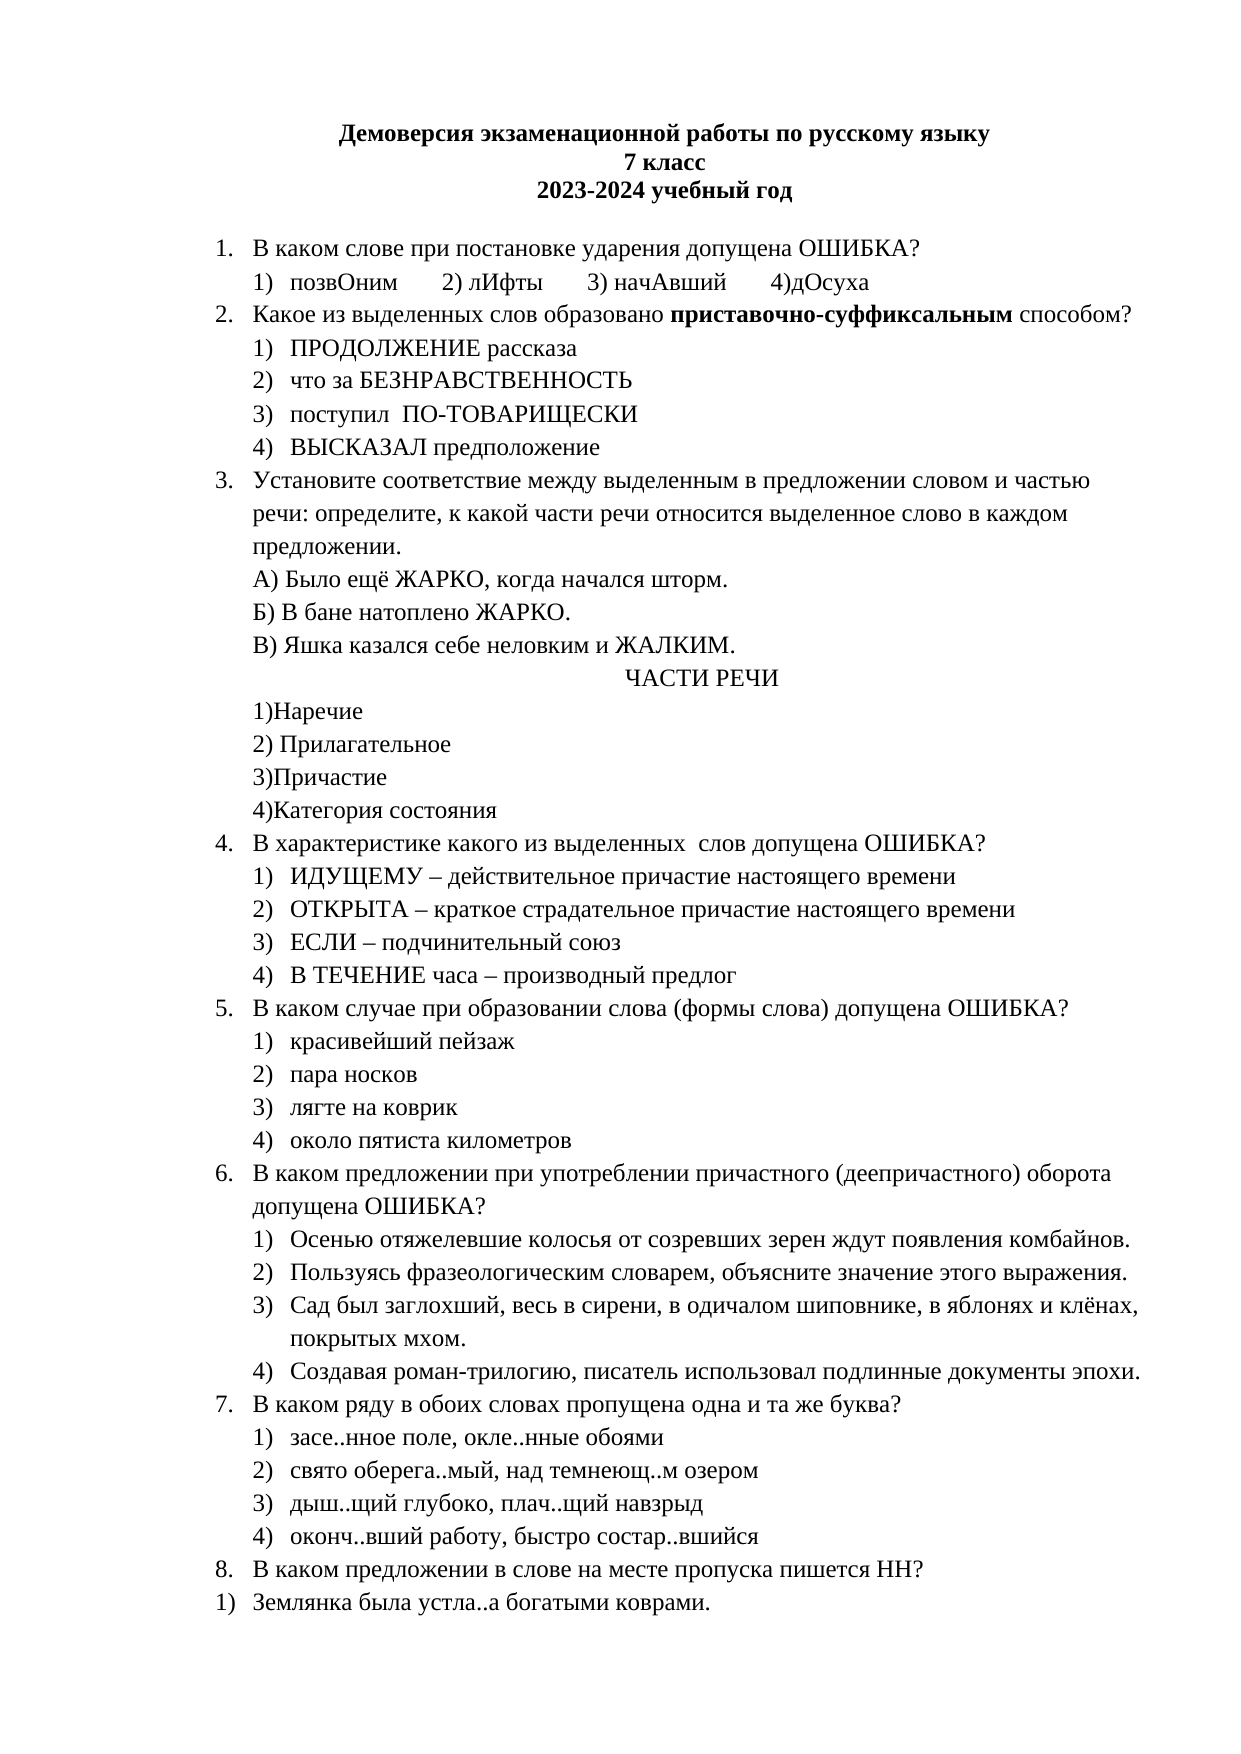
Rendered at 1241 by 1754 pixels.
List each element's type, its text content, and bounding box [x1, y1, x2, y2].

list ОТКРЫТА – краткое страдательное причастие настоящего времени [252, 894, 1152, 923]
list В характеристике какого из выделенных слов допущена ОШИБКА? [215, 828, 1152, 857]
list ПРОДОЛЖЕНИЕ рассказа [252, 333, 1152, 361]
list около пятиста километров [252, 1125, 1152, 1154]
text 3)Причастие [252, 762, 1152, 791]
text 2023-2024 учебный год [177, 176, 1152, 204]
text 7 класс [177, 147, 1152, 176]
list Сад был заглохший, весь в сирени, в одичалом шиповнике, в яблонях и клёнах, покрытых мхом. [252, 1290, 1152, 1352]
list Землянка была устла..а богатыми коврами. [215, 1587, 1152, 1616]
list засе..нное поле, окле..нные обоями [252, 1422, 1152, 1451]
list ИДУЩЕМУ – действительное причастие настоящего времени [252, 861, 1152, 890]
list ВЫСКАЗАЛ предположение [252, 432, 1152, 460]
list Осенью отяжелевшие колосья от созревших зерен ждут появления комбайнов. [252, 1224, 1152, 1253]
list что за БЕЗНРАВСТВЕННОСТЬ [252, 366, 1152, 394]
list В каком предложении при употреблении причастного (деепричастного) оборота допущена ОШИБКА? [215, 1158, 1152, 1220]
list В ТЕЧЕНИЕ часа – производный предлог [252, 960, 1152, 989]
text В) Яшка казался себе неловким и ЖАЛКИМ. [252, 630, 1152, 658]
list ЕСЛИ – подчинительный союз [252, 927, 1152, 956]
list Пользуясь фразеологическим словарем, объясните значение этого выражения. [252, 1257, 1152, 1286]
list Какое из выделенных слов образовано приставочно-суффиксальным способом? [215, 299, 1152, 328]
text 1)Наречие [252, 696, 1152, 724]
list Создавая роман-трилогию, писатель использовал подлинные документы эпохи. [252, 1356, 1152, 1385]
list оконч..вший работу, быстро состар..вшийся [252, 1521, 1152, 1550]
list поступил ПО-ТОВАРИЩЕСКИ [252, 399, 1152, 427]
list В каком предложении в слове на месте пропуска пишется НН? [215, 1554, 1152, 1583]
list дыш..щий глубоко, плач..щий навзрыд [252, 1488, 1152, 1517]
list В каком случае при образовании слова (формы слова) допущена ОШИБКА? [215, 993, 1152, 1022]
list Установите соответствие между выделенным в предложении словом и частью речи: определите, к какой части речи относится выделенное слово в каждом предложении. [215, 465, 1152, 559]
text Б) В бане натоплено ЖАРКО. [252, 597, 1152, 626]
text ЧАСТИ РЕЧИ [252, 663, 1152, 692]
list свято оберега..мый, над темнеющ..м озером [252, 1455, 1152, 1484]
text 4)Категория состояния [252, 795, 1152, 824]
list пара носков [252, 1059, 1152, 1088]
list лягте на коврик [252, 1092, 1152, 1121]
text 2) Прилагательное [252, 729, 1152, 758]
text Демоверсия экзаменационной работы по русскому языку [177, 118, 1152, 147]
text А) Было ещё ЖАРКО, когда начался шторм. [252, 564, 1152, 592]
list В каком слове при постановке ударения допущена ОШИБКА? [215, 233, 1152, 262]
list позвОним 2) лИфты 3) начАвший 4)дОсуха [252, 267, 1152, 295]
list красивейший пейзаж [252, 1026, 1152, 1055]
list В каком ряду в обоих словах пропущена одна и та же буква? [215, 1389, 1152, 1418]
